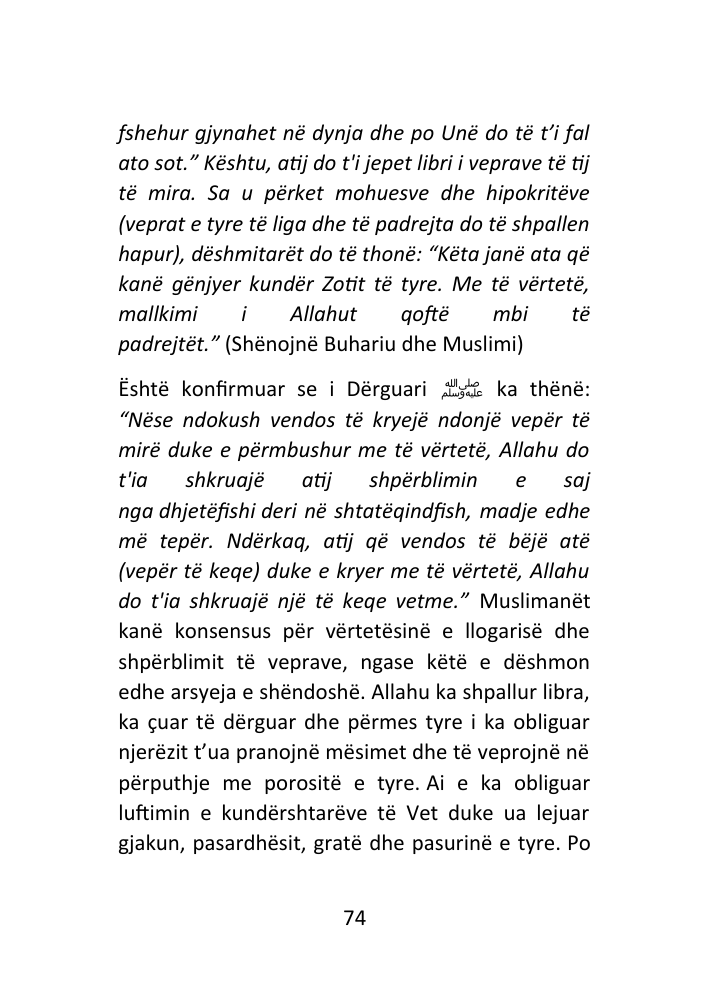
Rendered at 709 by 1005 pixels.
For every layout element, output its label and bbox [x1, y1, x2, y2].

text [118, 372, 591, 856]
text [118, 118, 591, 358]
